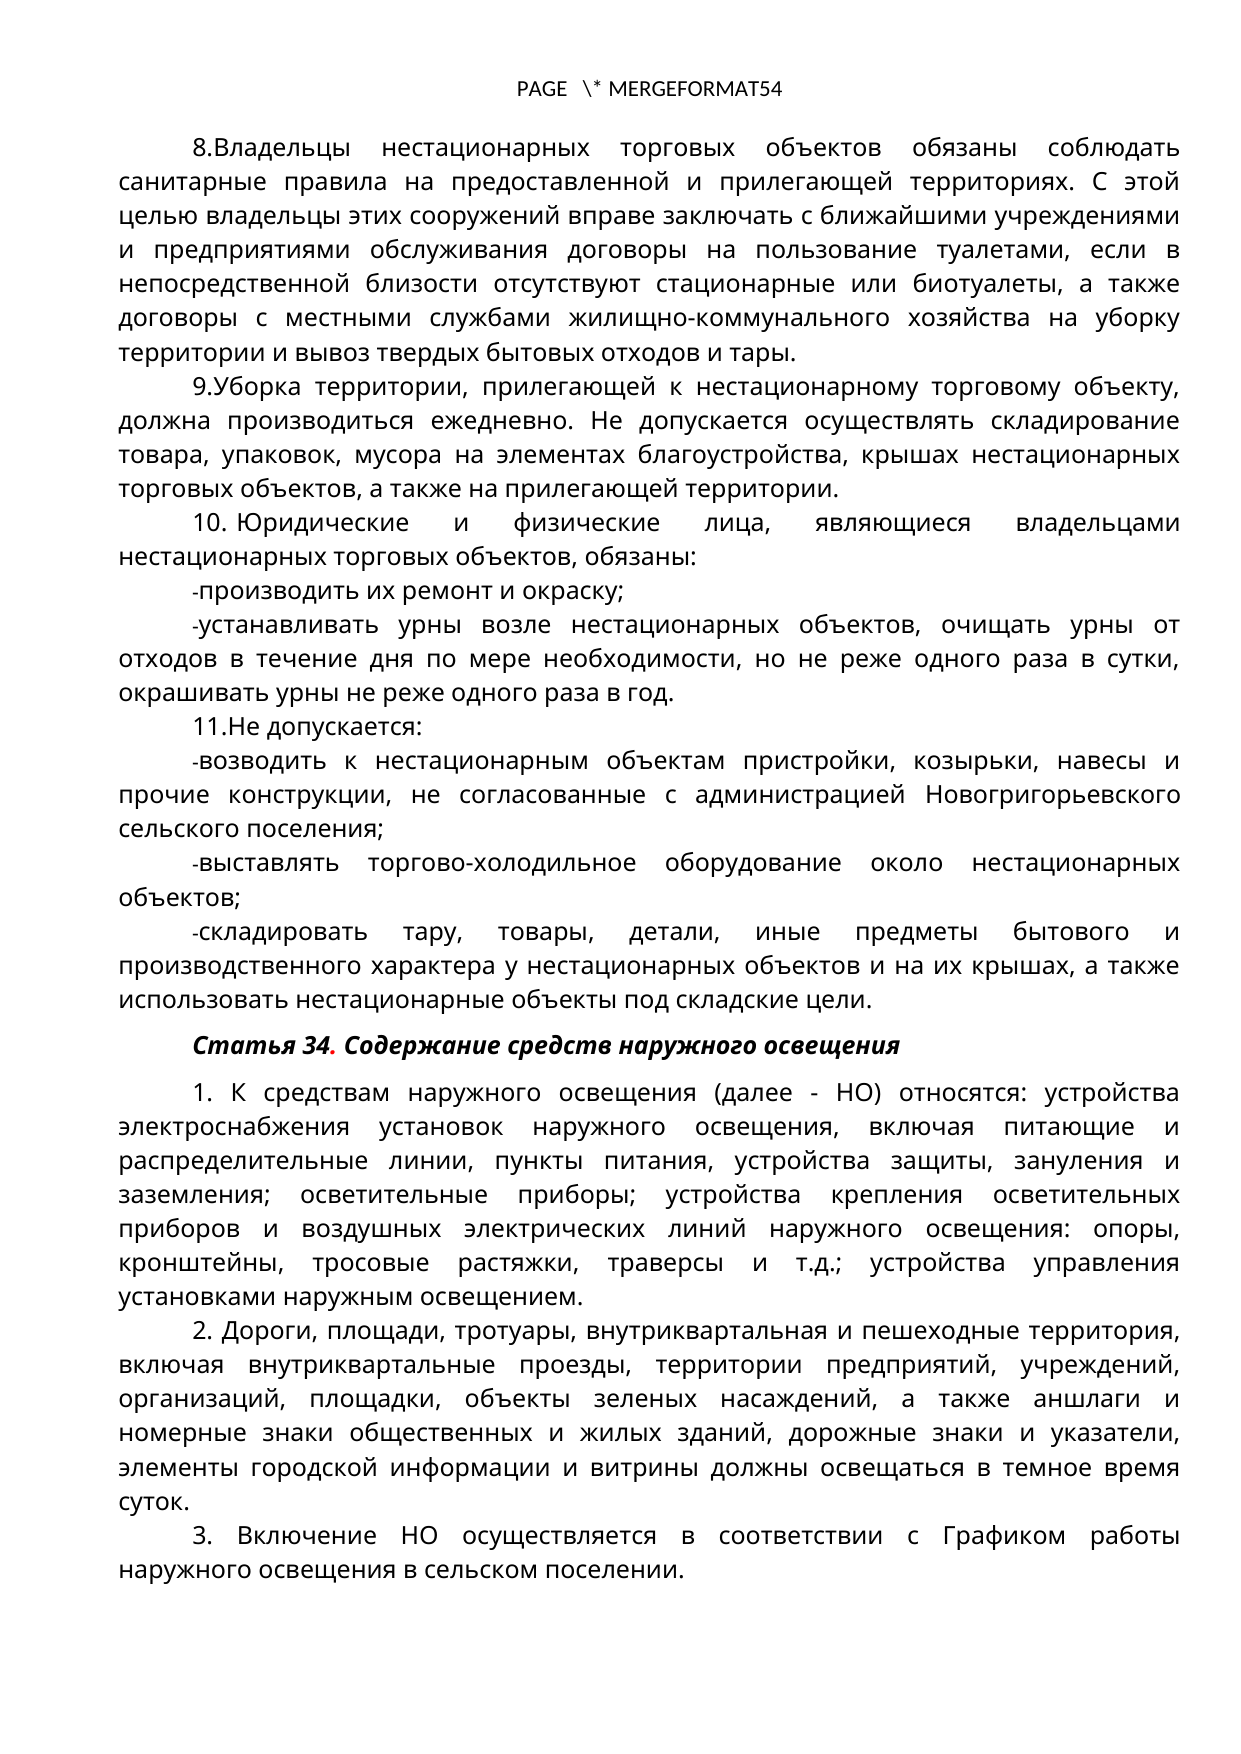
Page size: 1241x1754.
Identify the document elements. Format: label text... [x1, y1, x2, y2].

list Владельцы нестационарных торговых объектов обязаны соблюдать санитарные правила на предоставленной и прилегающей территориях. С этой целью владельцы этих сооружений вправе заключать с ближайшими учреждениями и предприятиями обслуживания договоры на пользование туалетами, если в непосредственной близости отсутствуют стационарные или биотуалеты, а также договоры с местными службами жилищно-коммунального хозяйства на уборку территории и вывоз твердых бытовых отходов и тары. [118, 130, 1181, 368]
list складировать тару, товары, детали, иные предметы бытового и производственного характера у нестационарных объектов и на их крышах, а также использовать нестационарные объекты под складские цели. [118, 913, 1181, 1015]
list производить их ремонт и окраску; [118, 573, 1181, 607]
list возводить к нестационарным объектам пристройки, козырьки, навесы и прочие конструкции, не согласованные с администрацией Новогригорьевского сельского поселения; [118, 743, 1181, 845]
list Юридические и физические лица, являющиеся владельцами нестационарных торговых объектов, обязаны: [118, 504, 1181, 573]
text 1. К средствам наружного освещения (далее - НО) относятся: устройства электроснабжения установок наружного освещения, включая питающие и распределительные линии, пункты питания, устройства защиты, зануления и заземления; осветительные приборы; устройства крепления осветительных приборов и воздушных электрических линий наружного освещения: опоры, кронштейны, тросовые растяжки, траверсы и т.д.; устройства управления установками наружным освещением. [118, 1074, 1181, 1313]
text 2. Дороги, площади, тротуары, внутриквартальная и пешеходные территория, включая внутриквартальные проезды, территории предприятий, учреждений, организаций, площадки, объекты зеленых насаждений, а также аншлаги и номерные знаки общественных и жилых зданий, дорожные знаки и указатели, элементы городской информации и витрины должны освещаться в темное время суток. [118, 1313, 1181, 1517]
text Статья 34. Содержание средств наружного освещения [118, 1028, 1181, 1062]
text 3. Включение НО осуществляется в соответствии с Графиком работы наружного освещения в сельском поселении. [118, 1517, 1181, 1585]
list выставлять торгово-холодильное оборудование около нестационарных объектов; [118, 845, 1181, 913]
list устанавливать урны возле нестационарных объектов, очищать урны от отходов в течение дня по мере необходимости, но не реже одного раза в сутки, окрашивать урны не реже одного раза в год. [118, 607, 1181, 709]
list Уборка территории, прилегающей к нестационарному торговому объекту, должна производиться ежедневно. Не допускается осуществлять складирование товара, упаковок, мусора на элементах благоустройства, крышах нестационарных торговых объектов, а также на прилегающей территории. [118, 368, 1181, 504]
list Не допускается: [118, 709, 1181, 743]
